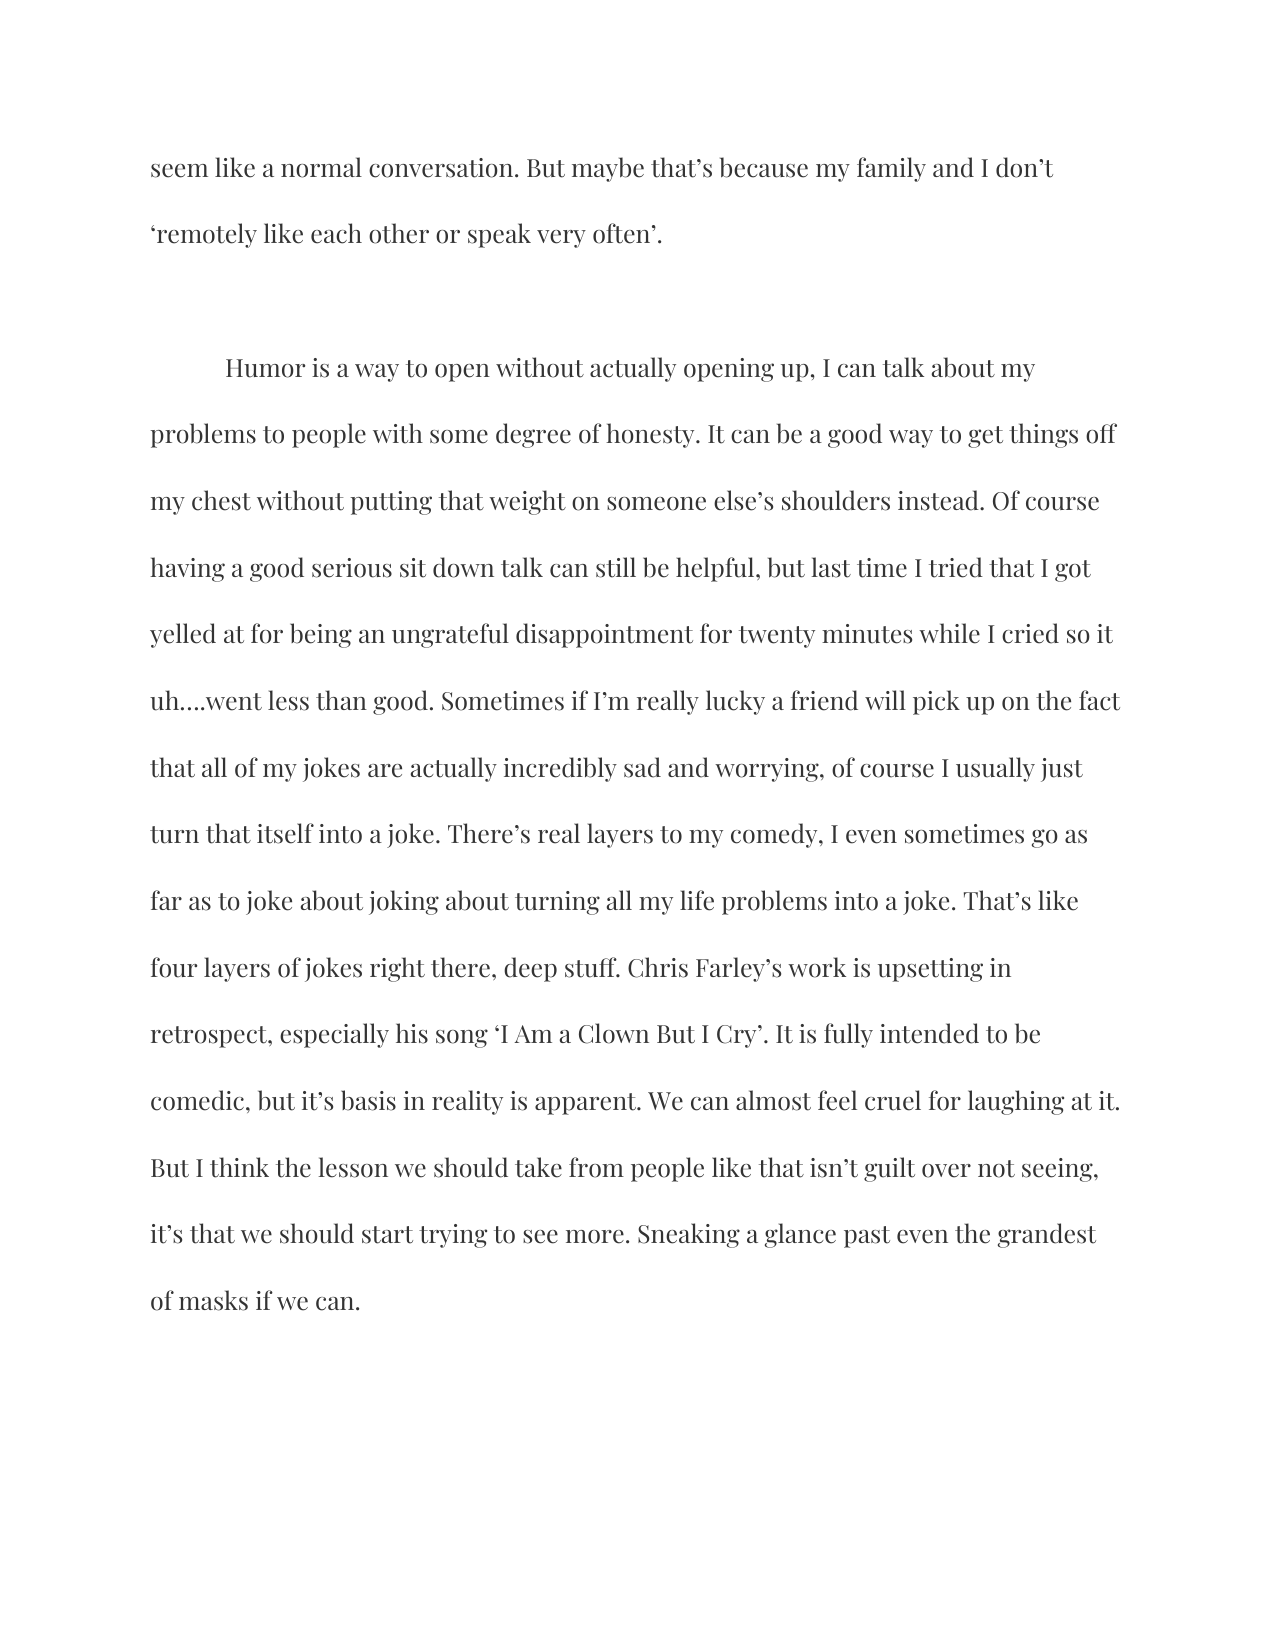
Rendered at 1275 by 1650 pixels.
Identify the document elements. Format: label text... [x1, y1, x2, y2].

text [150, 150, 1125, 250]
text Humor is a way to open without actually opening up, I can talk about my problems to people with some degree of honesty. It can be a good way to get things off my chest without putting that weight on someone else’s shoulders instead. Of course having a good serious sit down talk can still be helpful, but last time I tried that I got yelled at for being an ungrateful disappointment for twenty minutes while I cried so it uh….went less than good. Sometimes if I’m really lucky a friend will pick up on the fact that all of my jokes are actually incredibly sad and worrying, of course I usually just turn that itself into a joke. There’s real layers to my comedy, I even sometimes go as far as to joke about joking about turning all my life problems into a joke. That’s like four layers of jokes right there, deep stuff. Chris Farley’s work is upsetting in retrospect, especially his song ‘I Am a Clown But I Cry’. It is fully intended to be comedic, but it’s basis in reality is apparent. We can almost feel cruel for laughing at it. But I think the lesson we should take from people like that isn’t guilt over not seeing, it’s that we should start trying to see more. Sneaking a glance past even the grandest of masks if we can. [150, 350, 1125, 1317]
